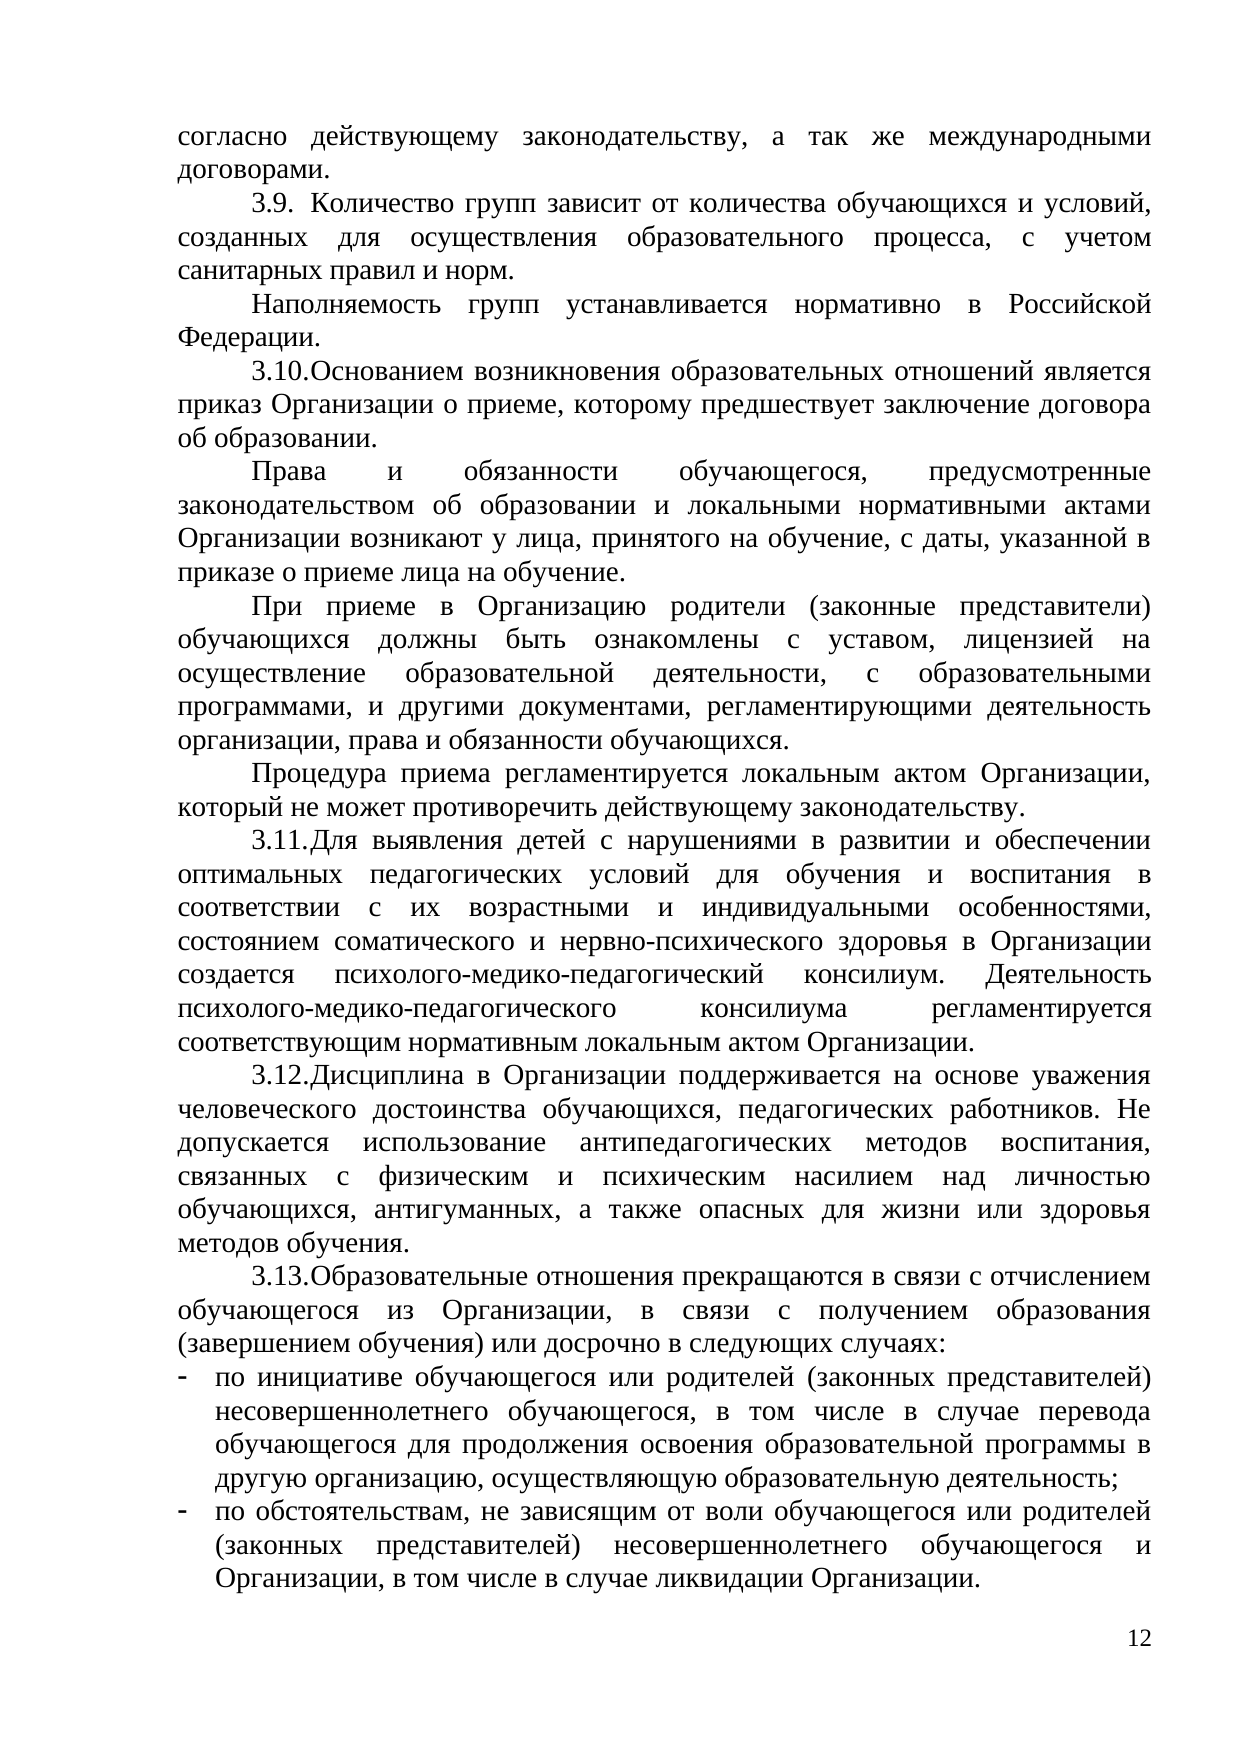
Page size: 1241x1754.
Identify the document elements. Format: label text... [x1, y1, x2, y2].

list Дисциплина в Организации поддерживается на основе уважения человеческого достоинства обучающихся, педагогических работников. Не допускается использование антипедагогических методов воспитания, связанных с физическим и психическим насилием над личностью обучающихся, антигуманных, а также опасных для жизни или здоровья методов обучения. [177, 1057, 1152, 1258]
list по инициативе обучающегося или родителей (законных представителей) несовершеннолетнего обучающегося, в том числе в случае перевода обучающегося для продолжения освоения образовательной программы в другую организацию, осуществляющую образовательную деятельность; [177, 1359, 1152, 1493]
list Основанием возникновения образовательных отношений является приказ Организации о приеме, которому предшествует заключение договора об образовании. [177, 353, 1152, 453]
text Процедура приема регламентируется локальным актом Организации, который не может противоречить действующему законодательству. [177, 755, 1152, 822]
text При приеме в Организацию родители (законные представители) обучающихся должны быть ознакомлены с уставом, лицензией на осуществление образовательной деятельности, с образовательными программами, и другими документами, регламентирующими деятельность организации, права и обязанности обучающихся. [177, 588, 1152, 755]
list Наполняемость групп устанавливается нормативно в Российской Федерации. [177, 286, 1152, 353]
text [177, 118, 1152, 185]
list по обстоятельствам, не зависящим от воли обучающегося или родителей (законных представителей) несовершеннолетнего обучающегося и Организации, в том числе в случае ликвидации Организации. [177, 1493, 1152, 1594]
list Образовательные отношения прекращаются в связи с отчислением обучающегося из Организации, в связи с получением образования (завершением обучения) или досрочно в следующих случаях: [177, 1258, 1152, 1359]
list Для выявления детей с нарушениями в развитии и обеспечении оптимальных педагогических условий для обучения и воспитания в соответствии с их возрастными и индивидуальными особенностями, состоянием соматического и нервно-психического здоровья в Организации создается психолого-медико-педагогический консилиум. Деятельность психолого-медико-педагогического консилиума регламентируется соответствующим нормативным локальным актом Организации. [177, 822, 1152, 1057]
list Права и обязанности обучающегося, предусмотренные законодательством об образовании и локальными нормативными актами Организации возникают у лица, принятого на обучение, с даты, указанной в приказе о приеме лица на обучение. [177, 453, 1152, 588]
list Количество групп зависит от количества обучающихся и условий, созданных для осуществления образовательного процесса, с учетом санитарных правил и норм. [177, 185, 1152, 286]
